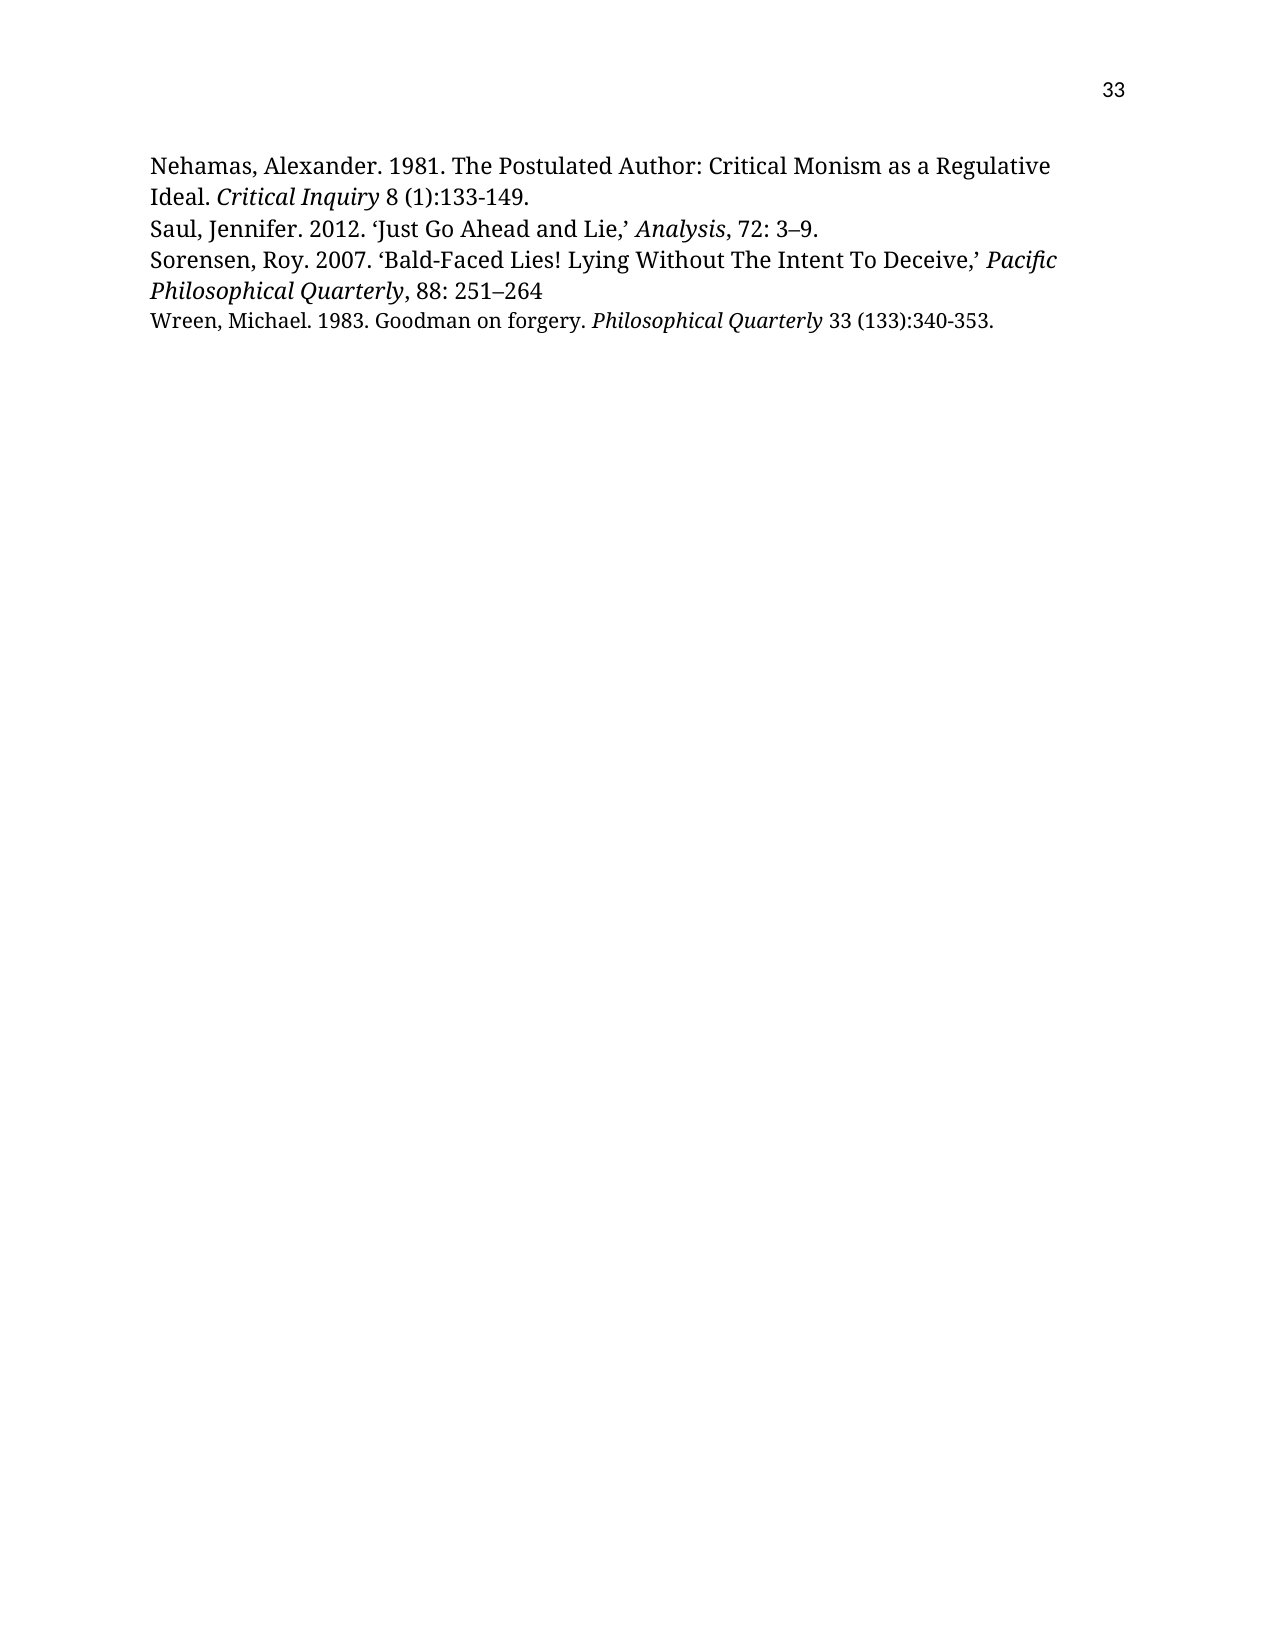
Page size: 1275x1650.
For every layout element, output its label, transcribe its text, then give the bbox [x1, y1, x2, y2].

text Sorensen, Roy. 2007. ‘Bald-Faced Lies! Lying Without The Intent To Deceive,’ Pacific Philosophical Quarterly, 88: 251–264 [150, 244, 1125, 306]
text Saul, Jennifer. 2012. ‘Just Go Ahead and Lie,’ Analysis, 72: 3–9. [150, 212, 1125, 244]
text Wreen, Michael. 1983. Goodman on forgery. Philosophical Quarterly 33 (133):340-353. [150, 306, 1125, 335]
text Nehamas, Alexander. 1981. The Postulated Author: Critical Monism as a Regulative Ideal. Critical Inquiry 8 (1):133-149. [150, 150, 1125, 212]
